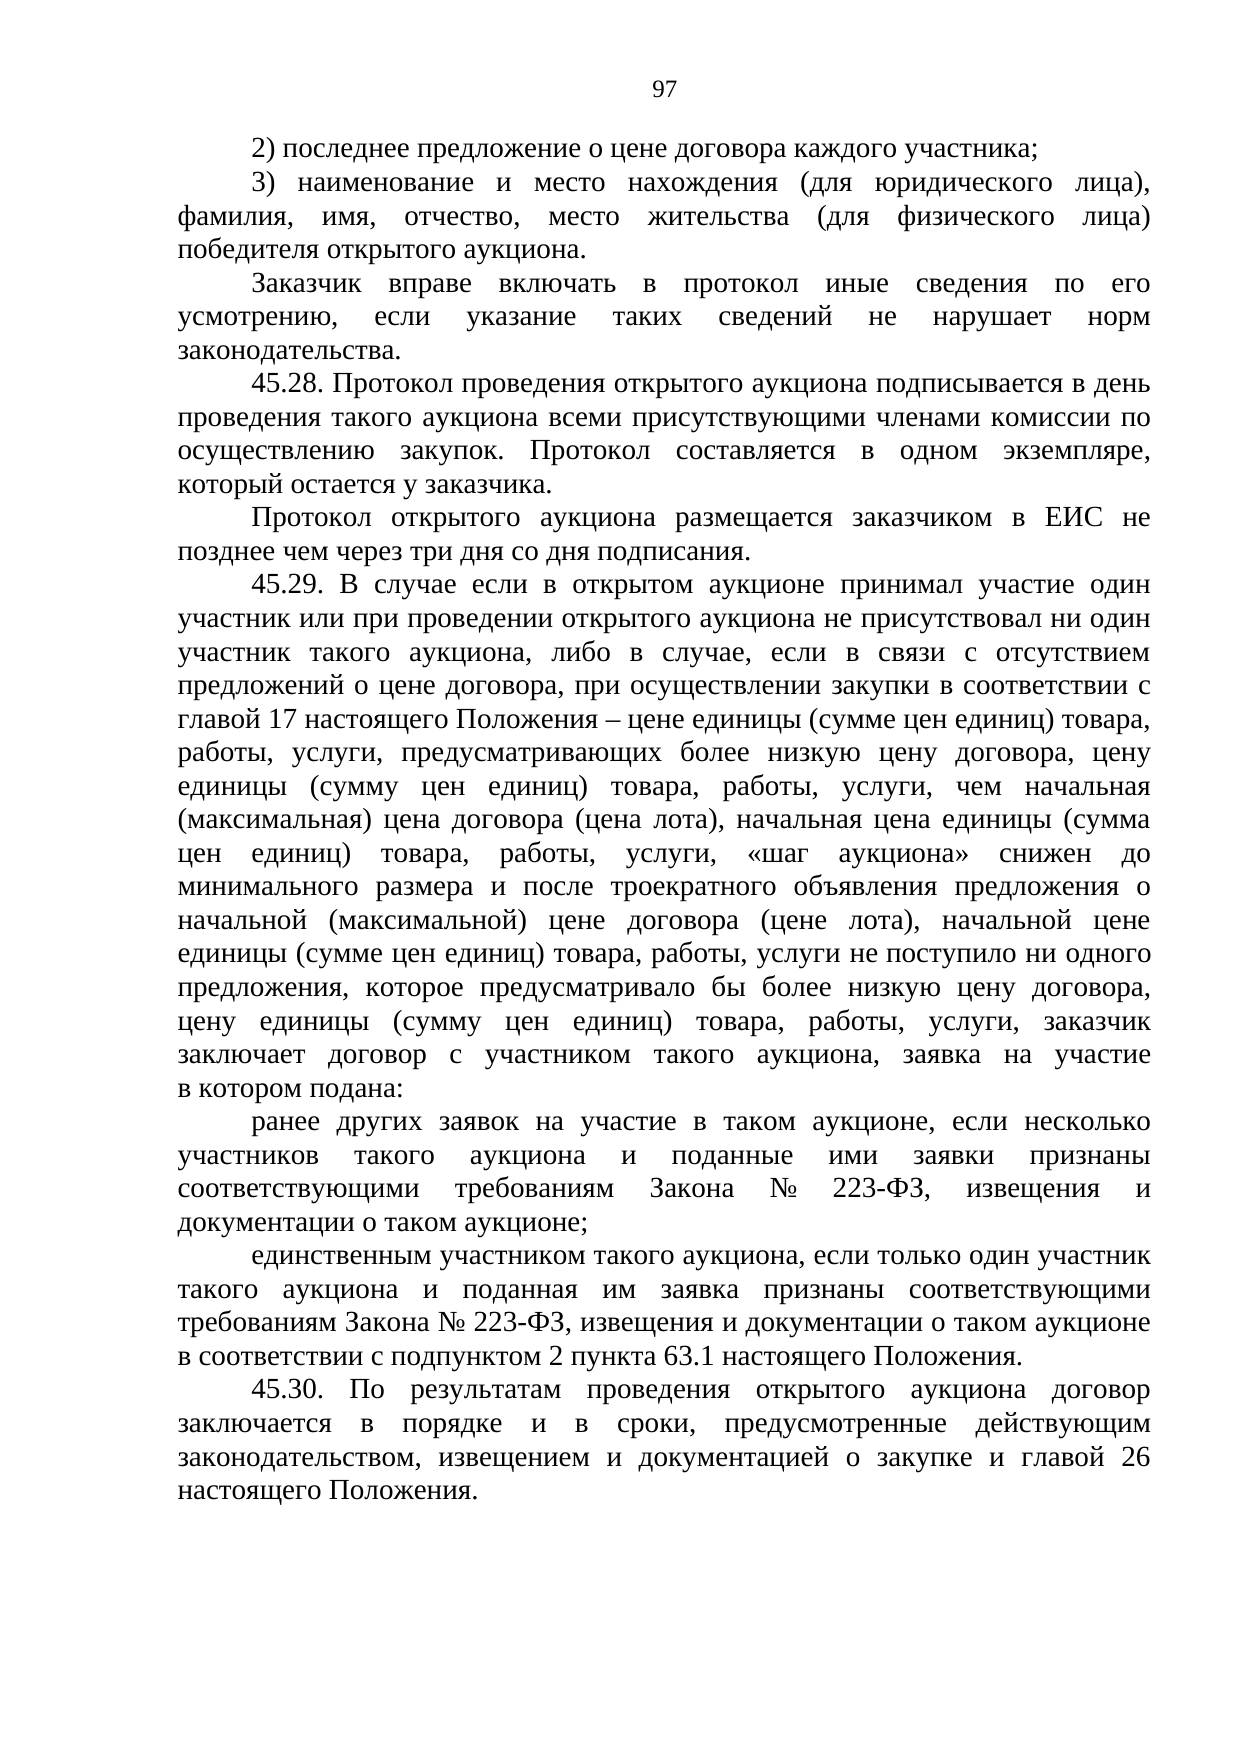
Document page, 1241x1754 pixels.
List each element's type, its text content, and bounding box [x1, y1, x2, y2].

text 45.29. В случае если в открытом аукционе принимал участие один участник или при проведении открытого аукциона не присутствовал ни один участник такого аукциона, либо в случае, если в связи с отсутствием предложений о цене договора, при осуществлении закупки в соответствии с главой 17 настоящего Положения – цене единицы (сумме цен единиц) товара, работы, услуги, предусматривающих более низкую цену договора, цену единицы (сумму цен единиц) товара, работы, услуги, чем начальная (максимальная) цена договора (цена лота), начальная цена единицы (сумма цен единиц) товара, работы, услуги, «шаг аукциона» снижен до минимального размера и после троекратного объявления предложения о начальной (максимальной) цене договора (цене лота), начальной цене единицы (сумме цен единиц) товара, работы, услуги не поступило ни одного предложения, которое предусматривало бы более низкую цену договора, цену единицы (сумму цен единиц) товара, работы, услуги, заказчик заключает договор с участником такого аукциона, заявка на участие в котором подана: [177, 567, 1152, 1103]
text ранее других заявок на участие в таком аукционе, если несколько участников такого аукциона и поданные ими заявки признаны соответствующими требованиям Закона № 223-ФЗ, извещения и документации о таком аукционе; [177, 1103, 1152, 1237]
text 3) наименование и место нахождения (для юридического лица), фамилия, имя, отчество, место жительства (для физического лица) победителя открытого аукциона. [177, 164, 1152, 265]
list 45.30. По результатам проведения открытого аукциона договор заключается в порядке и в сроки, предусмотренные действующим законодательством, извещением и документацией о закупке и главой 26 настоящего Положения. [177, 1372, 1152, 1506]
text Заказчик вправе включать в протокол иные сведения по его усмотрению, если указание таких сведений не нарушает норм законодательства. [177, 265, 1152, 365]
text единственным участником такого аукциона, если только один участник такого аукциона и поданная им заявка признаны соответствующими требованиям Закона № 223-ФЗ, извещения и документации о таком аукционе в соответствии с подпунктом 2 пункта 63.1 настоящего Положения. [177, 1237, 1152, 1372]
text Протокол открытого аукциона размещается заказчиком в ЕИС не позднее чем через три дня со дня подписания. [177, 499, 1152, 567]
text 45.28. Протокол проведения открытого аукциона подписывается в день проведения такого аукциона всеми присутствующими членами комиссии по осуществлению закупок. Протокол составляется в одном экземпляре, который остается у заказчика. [177, 365, 1152, 499]
text 2) последнее предложение о цене договора каждого участника; [177, 131, 1152, 164]
